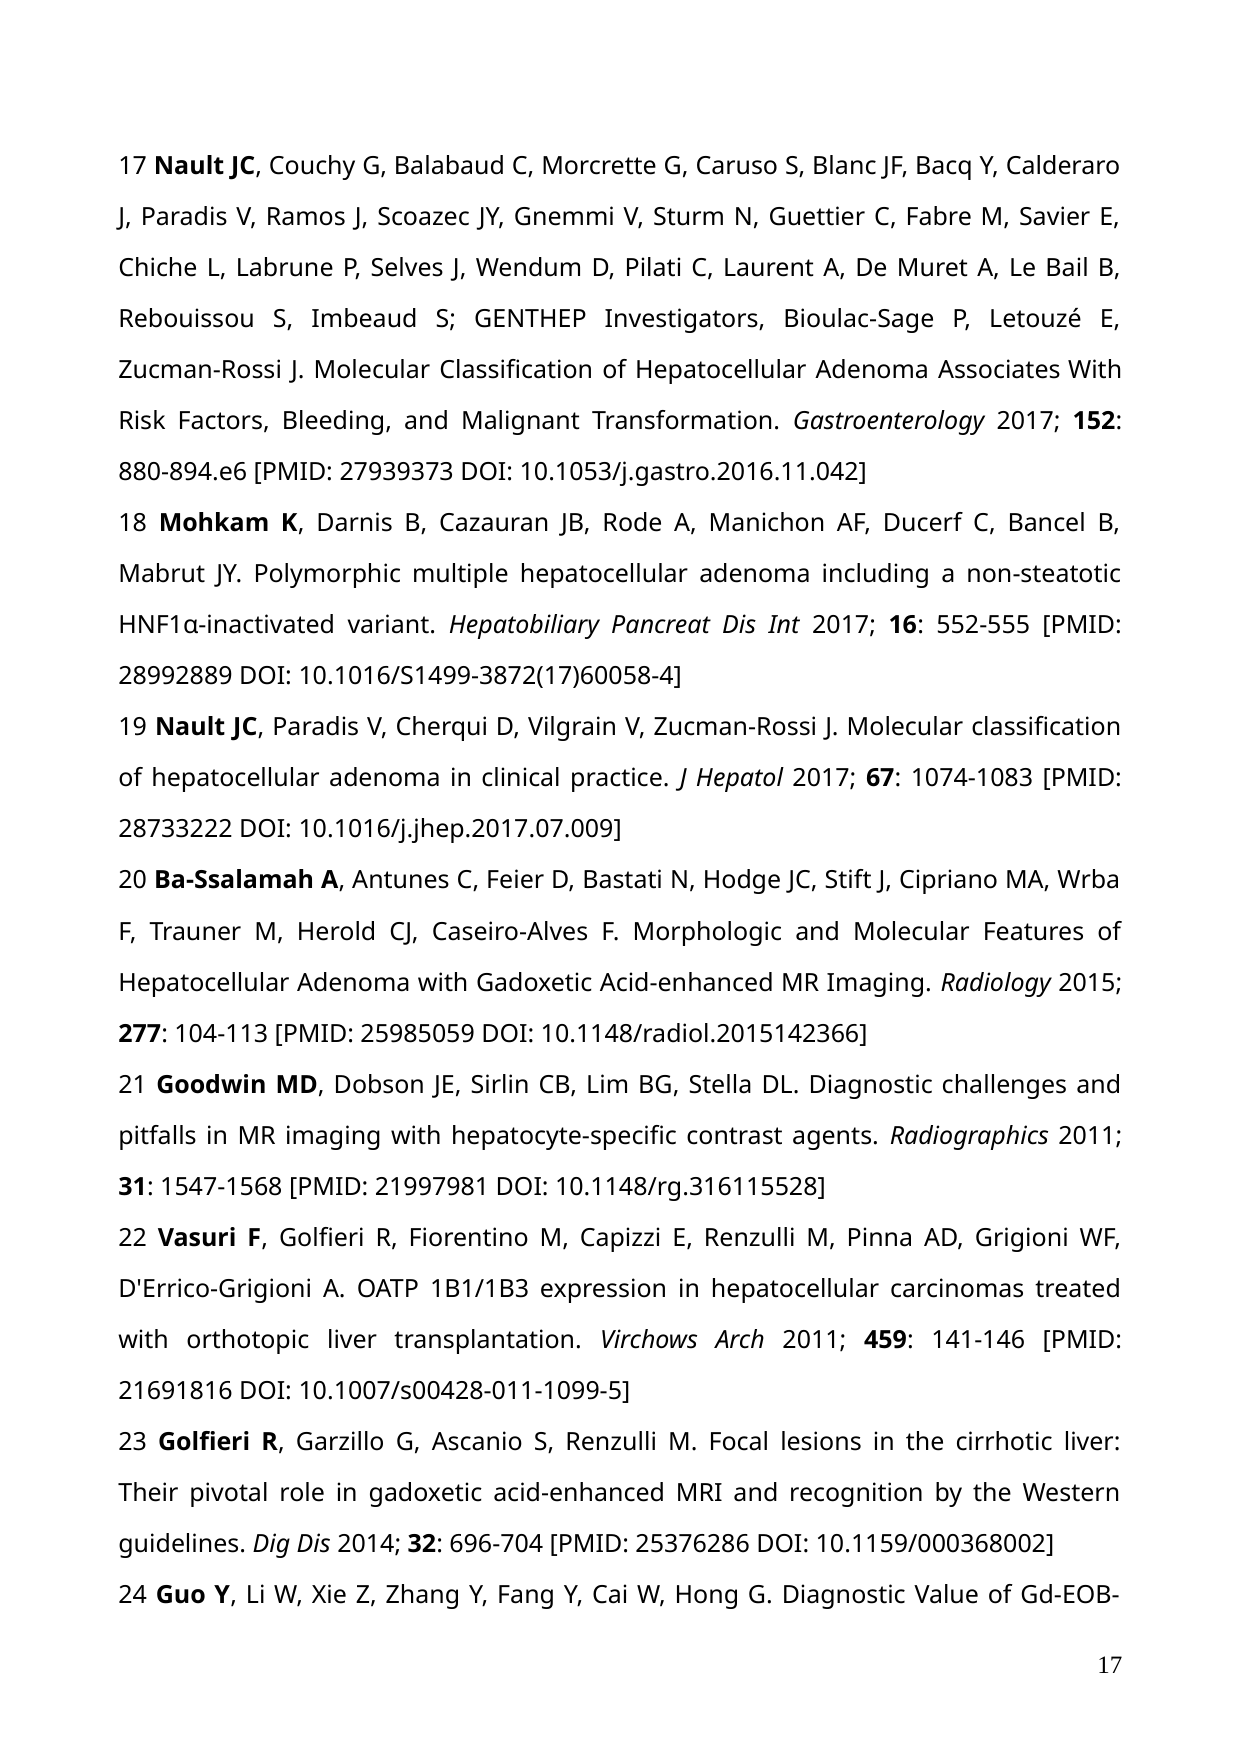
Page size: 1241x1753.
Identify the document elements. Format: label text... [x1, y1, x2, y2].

text 22 Vasuri F, Golfieri R, Fiorentino M, Capizzi E, Renzulli M, Pinna AD, Grigioni WF, D'Errico-Grigioni A. OATP 1B1/1B3 expression in hepatocellular carcinomas treated with orthotopic liver transplantation. Virchows Arch 2011; 459: 141-146 [PMID: 21691816 DOI: 10.1007/s00428-011-1099-5] [118, 1219, 1122, 1407]
text 17 Nault JC, Couchy G, Balabaud C, Morcrette G, Caruso S, Blanc JF, Bacq Y, Calderaro J, Paradis V, Ramos J, Scoazec JY, Gnemmi V, Sturm N, Guettier C, Fabre M, Savier E, Chiche L, Labrune P, Selves J, Wendum D, Pilati C, Laurent A, De Muret A, Le Bail B, Rebouissou S, Imbeaud S; GENTHEP Investigators, Bioulac-Sage P, Letouzé E, Zucman-Rossi J. Molecular Classification of Hepatocellular Adenoma Associates With Risk Factors, Bleeding, and Malignant Transformation. Gastroenterology 2017; 152: 880-894.e6 [PMID: 27939373 DOI: 10.1053/j.gastro.2016.11.042] [118, 148, 1122, 488]
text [118, 1577, 1122, 1611]
text 18 Mohkam K, Darnis B, Cazauran JB, Rode A, Manichon AF, Ducerf C, Bancel B, Mabrut JY. Polymorphic multiple hepatocellular adenoma including a non-steatotic HNF1α-inactivated variant. Hepatobiliary Pancreat Dis Int 2017; 16: 552-555 [PMID: 28992889 DOI: 10.1016/S1499-3872(17)60058-4] [118, 505, 1122, 692]
text 19 Nault JC, Paradis V, Cherqui D, Vilgrain V, Zucman-Rossi J. Molecular classification of hepatocellular adenoma in clinical practice. J Hepatol 2017; 67: 1074-1083 [PMID: 28733222 DOI: 10.1016/j.jhep.2017.07.009] [118, 709, 1122, 845]
text 21 Goodwin MD, Dobson JE, Sirlin CB, Lim BG, Stella DL. Diagnostic challenges and pitfalls in MR imaging with hepatocyte-specific contrast agents. Radiographics 2011; 31: 1547-1568 [PMID: 21997981 DOI: 10.1148/rg.316115528] [118, 1066, 1122, 1202]
text 20 Ba-Ssalamah A, Antunes C, Feier D, Bastati N, Hodge JC, Stift J, Cipriano MA, Wrba F, Trauner M, Herold CJ, Caseiro-Alves F. Morphologic and Molecular Features of Hepatocellular Adenoma with Gadoxetic Acid-enhanced MR Imaging. Radiology 2015; 277: 104-113 [PMID: 25985059 DOI: 10.1148/radiol.2015142366] [118, 862, 1122, 1049]
text 23 Golfieri R, Garzillo G, Ascanio S, Renzulli M. Focal lesions in the cirrhotic liver: Their pivotal role in gadoxetic acid-enhanced MRI and recognition by the Western guidelines. Dig Dis 2014; 32: 696-704 [PMID: 25376286 DOI: 10.1159/000368002] [118, 1424, 1122, 1560]
